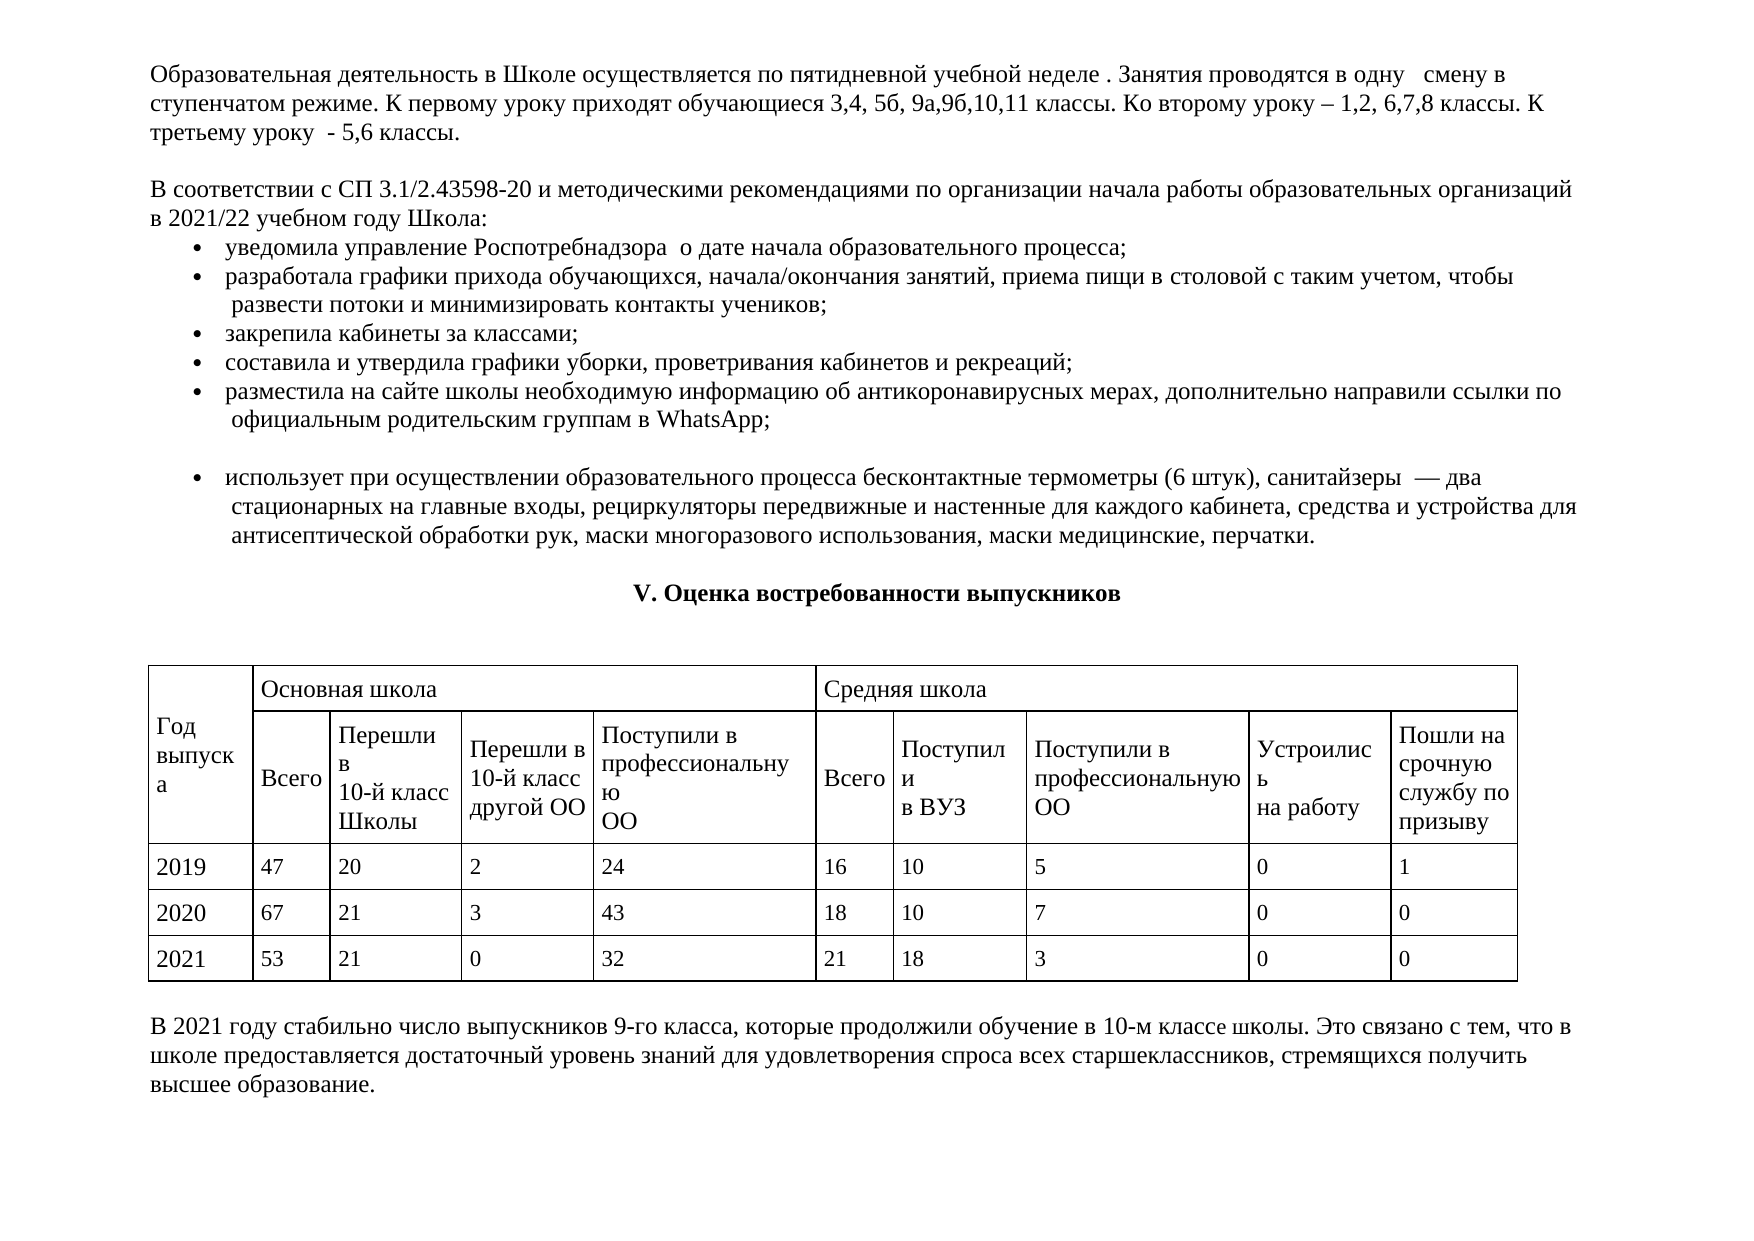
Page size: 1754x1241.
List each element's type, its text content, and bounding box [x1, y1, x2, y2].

list составила и утвердила графики уборки, проветривания кабинетов и рекреаций; [194, 347, 1585, 376]
table_cell 67 [254, 890, 329, 934]
list разместила на сайте школы необходимую информацию об антикоронавирусных мерах, дополнительно направили ссылки по официальным родительским группам в WhatsApp; [194, 376, 1585, 433]
table_cell Перешли в 10-й класс Школы [331, 712, 461, 843]
table_cell 0 [1392, 936, 1517, 980]
table_cell 47 [254, 844, 329, 888]
table_cell 21 [817, 936, 893, 980]
table_cell Поступили в профессиональную ОО [1027, 712, 1248, 843]
text V. Оценка востребованности выпускников [150, 578, 1604, 607]
list закрепила кабинеты за классами; [194, 318, 1585, 347]
table_cell 43 [594, 890, 815, 934]
table_cell 24 [594, 844, 815, 888]
table_cell 2019 [149, 844, 252, 888]
table_cell 21 [331, 936, 461, 980]
table_cell Всего [817, 712, 893, 843]
table_cell 0 [1392, 890, 1517, 934]
table_cell Поступили в профессиональную ОО [594, 712, 815, 843]
table_cell 20 [331, 844, 461, 888]
table_header Основная школа [254, 666, 815, 710]
table_cell 0 [1250, 890, 1390, 934]
table_cell 18 [894, 936, 1026, 980]
table_cell Всего [254, 712, 329, 843]
table_cell 10 [894, 890, 1026, 934]
table_header Средняя школа [817, 666, 1517, 710]
table_header Год выпуска [149, 666, 252, 843]
table_cell 53 [254, 936, 329, 980]
table_cell Устроились на работу [1250, 712, 1390, 843]
table_cell 3 [462, 890, 593, 934]
table_cell 2 [462, 844, 593, 888]
table_cell 0 [462, 936, 593, 980]
table_cell 5 [1027, 844, 1248, 888]
text Образовательная деятельность в Школе осуществляется по пятидневной учебной неделе . Занятия проводятся в одну смену в ступенчатом режиме. К первому уроку приходят обучающиеся 3,4, 5б, 9а,9б,10,11 классы. Ко второму уроку – 1,2, 6,7,8 классы. К третьему уроку - 5,6 классы. [150, 59, 1604, 145]
table_cell Поступили в ВУЗ [894, 712, 1026, 843]
table_cell 2020 [149, 890, 252, 934]
table_cell 16 [817, 844, 893, 888]
table_cell 18 [817, 890, 893, 934]
table_cell 0 [1250, 936, 1390, 980]
table_cell 7 [1027, 890, 1248, 934]
table_cell Пошли на срочную службу по призыву [1392, 712, 1517, 843]
text В 2021 году стабильно число выпускников 9-го класса, которые продолжили обучение в 10-м классе школы. Это связано с тем, что в школе предоставляется достаточный уровень знаний для удовлетворения спроса всех старшеклассников, стремящихся получить высшее образование. [150, 1011, 1604, 1097]
list использует при осуществлении образовательного процесса бесконтактные термометры (6 штук), санитайзеры — два стационарных на главные входы, рециркуляторы передвижные и настенные для каждого кабинета, средства и устройства для антисептической обработки рук, маски многоразового использования, маски медицинские, перчатки. [194, 462, 1585, 549]
table_cell 2021 [149, 936, 252, 980]
list уведомила управление Роспотребнадзора о дате начала образовательного процесса; [194, 232, 1585, 261]
list разработала графики прихода обучающихся, начала/окончания занятий, приема пищи в столовой с таким учетом, чтобы развести потоки и минимизировать контакты учеников; [194, 261, 1585, 318]
table_cell 32 [594, 936, 815, 980]
text В соответствии с СП 3.1/2.43598-20 и методическими рекомендациями по организации начала работы образовательных организаций в 2021/22 учебном году Школа: [150, 174, 1604, 232]
table_cell 3 [1027, 936, 1248, 980]
table_cell Перешли в 10-й класс другой ОО [462, 712, 593, 843]
table_cell 10 [894, 844, 1026, 888]
table_cell 21 [331, 890, 461, 934]
table_cell 0 [1250, 844, 1390, 888]
table_cell 1 [1392, 844, 1517, 888]
